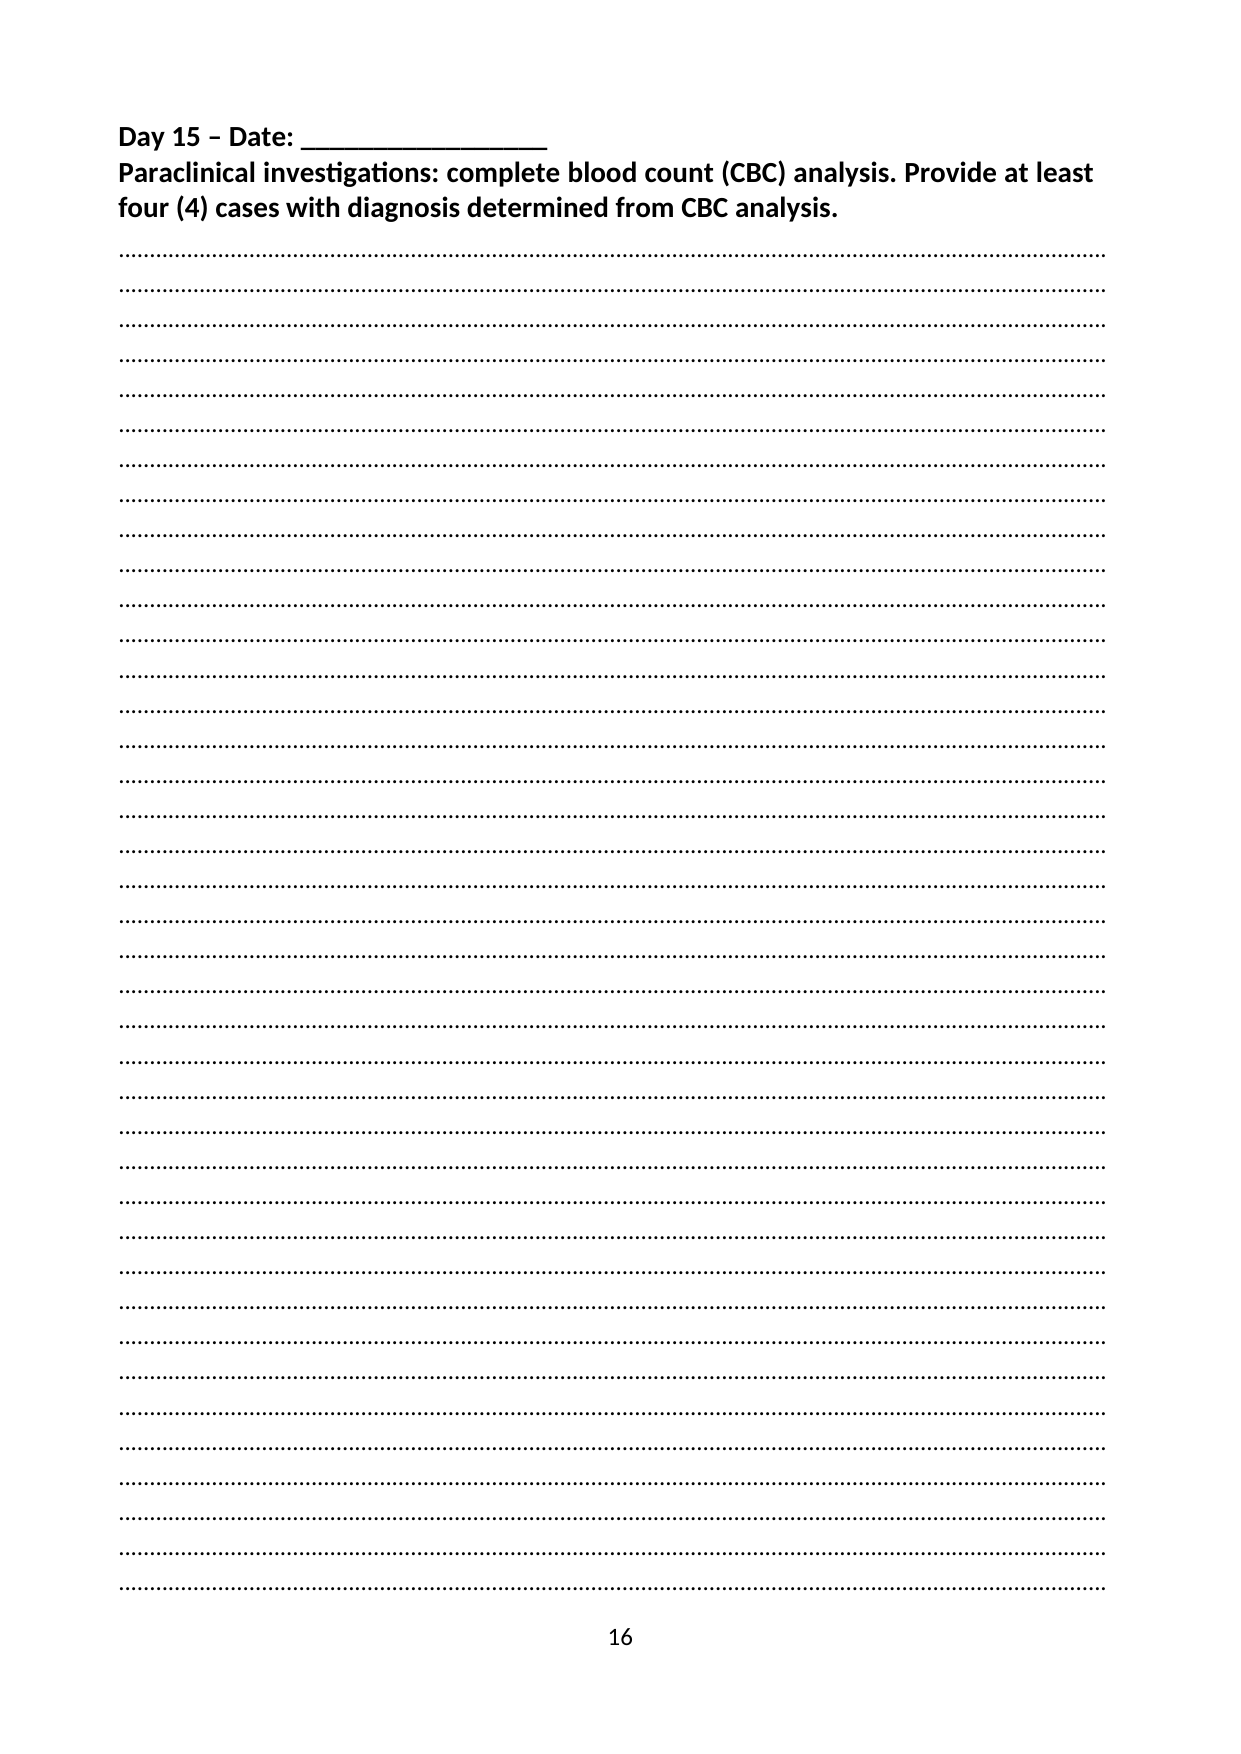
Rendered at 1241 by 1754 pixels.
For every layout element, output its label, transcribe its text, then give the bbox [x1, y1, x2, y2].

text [118, 1566, 1211, 1596]
subtitle Day 15 – Date: _________________ [118, 118, 1211, 154]
subtitle Paraclinical investigations: complete blood count (CBC) analysis. Provide at least four (4) cases with diagnosis determined from CBC analysis. [118, 154, 1095, 225]
